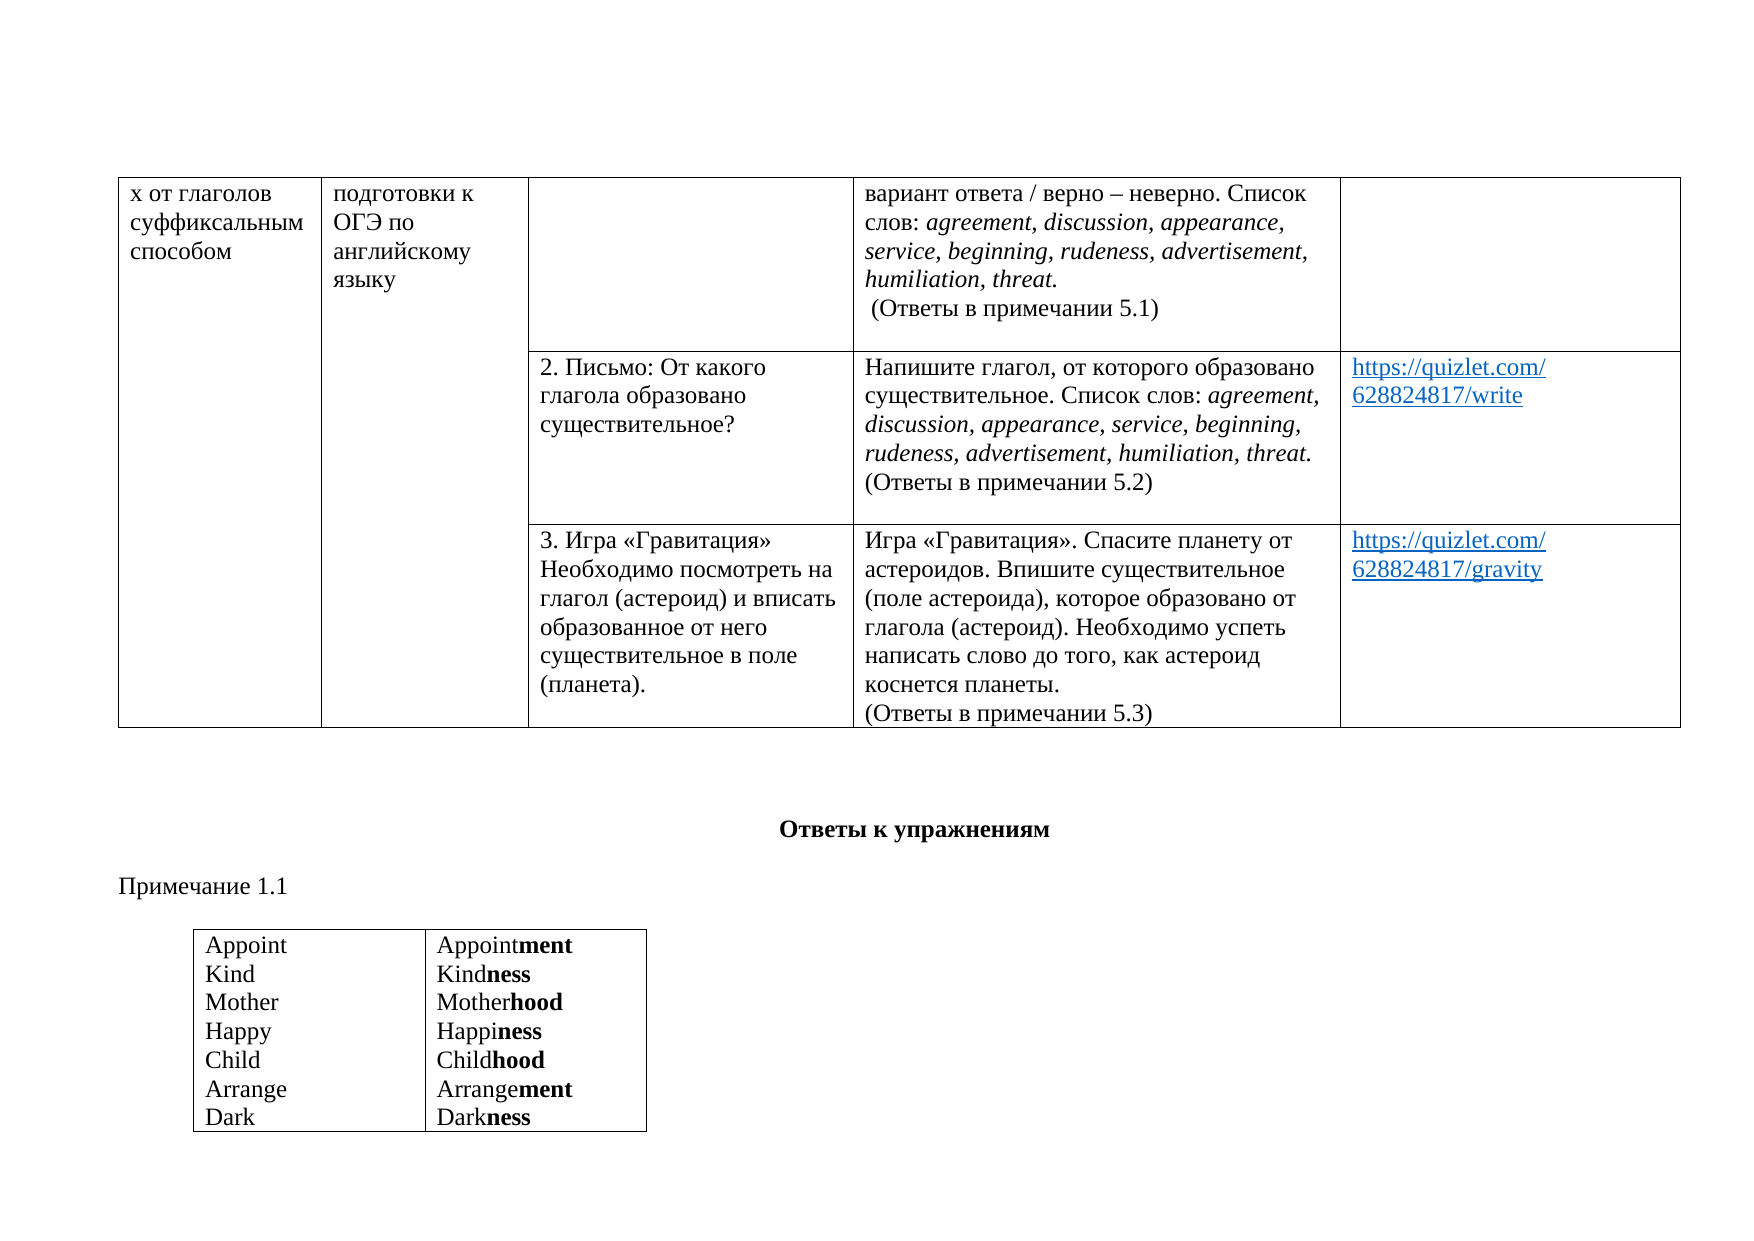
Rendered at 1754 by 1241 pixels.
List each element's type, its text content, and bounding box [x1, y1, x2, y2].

table_cell https://quizlet.com/628824817/write [1341, 352, 1680, 524]
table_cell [529, 178, 853, 351]
table_cell 3. Игра «Гравитация» Необходимо посмотреть на глагол (астероид) и вписать образованное от него существительное в поле (планета). [529, 525, 853, 727]
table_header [426, 930, 646, 1131]
table_cell 2. Письмо: От какого глагола образовано существительное? [529, 352, 853, 524]
text Примечание 1.1 [118, 871, 1636, 900]
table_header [194, 930, 425, 1131]
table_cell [854, 178, 1340, 351]
table_cell Этап применения изученного для подготовки к ОГЭ по английскому языку [322, 178, 528, 727]
table_cell Игра «Гравитация». Спасите планету от астероидов. Впишите существительное (поле астероида), которое образовано от глагола (астероид). Необходимо успеть написать слово до того, как астероид коснется планеты. (Ответы в примечании 5.3) [854, 525, 1340, 727]
table_cell Напишите глагол, от которого образовано существительное. Список слов: agreement, discussion, appearance, service, beginning, rudeness, advertisement, humiliation, threat. (Ответы в примечании 5.2) [854, 352, 1340, 524]
text Ответы к упражнениям [193, 814, 1636, 843]
table_cell https://quizlet.com/628824817/gravity [1341, 525, 1680, 727]
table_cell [119, 178, 321, 727]
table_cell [1341, 178, 1680, 351]
